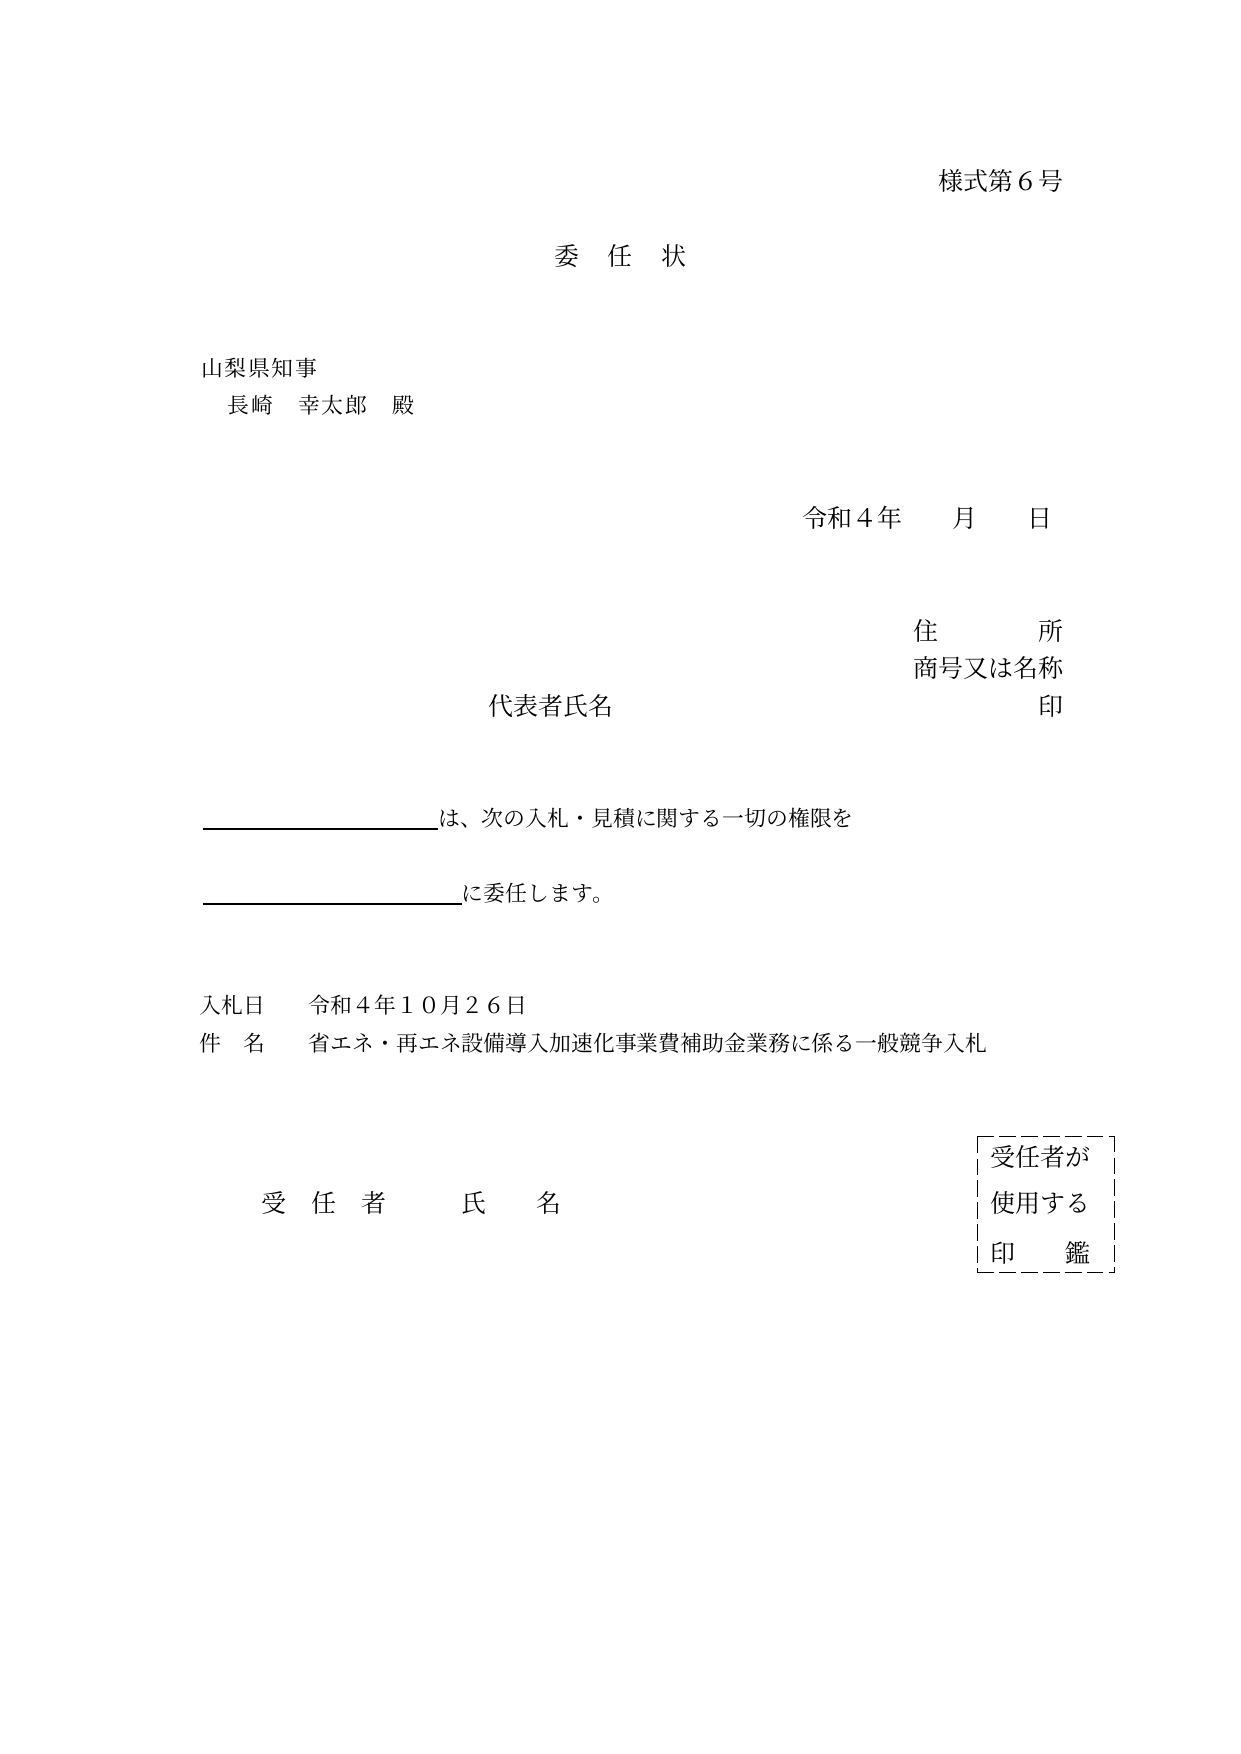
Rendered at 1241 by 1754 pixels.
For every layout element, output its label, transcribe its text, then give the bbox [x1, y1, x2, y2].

text 様式第６号 [177, 161, 1063, 198]
text 山梨県知事 [177, 348, 1063, 386]
text 商号又は名称 [177, 648, 1063, 686]
text 件 名 省エネ・再エネ設備導入加速化事業費補助金業務に係る一般競争入札 [177, 1023, 1063, 1061]
table_header 受任者が [978, 1136, 1115, 1183]
text 入札日 令和４年１０月２６日 [177, 986, 1063, 1023]
table_cell 使用する [978, 1183, 1115, 1233]
text に委任します。 [177, 873, 1063, 911]
text 令和４年 月 日 [177, 498, 1052, 536]
text 委 任 状 [177, 236, 1063, 273]
text 住 所 [177, 611, 1063, 648]
table_cell 印 鑑 [978, 1233, 1115, 1272]
text は、次の入札・見積に関する一切の権限を [177, 798, 1063, 836]
text 長崎 幸太郎 殿 [177, 386, 1063, 423]
table_cell 受 任 者 氏 名 [177, 1183, 978, 1272]
text 代表者氏名 印 [177, 686, 1063, 723]
